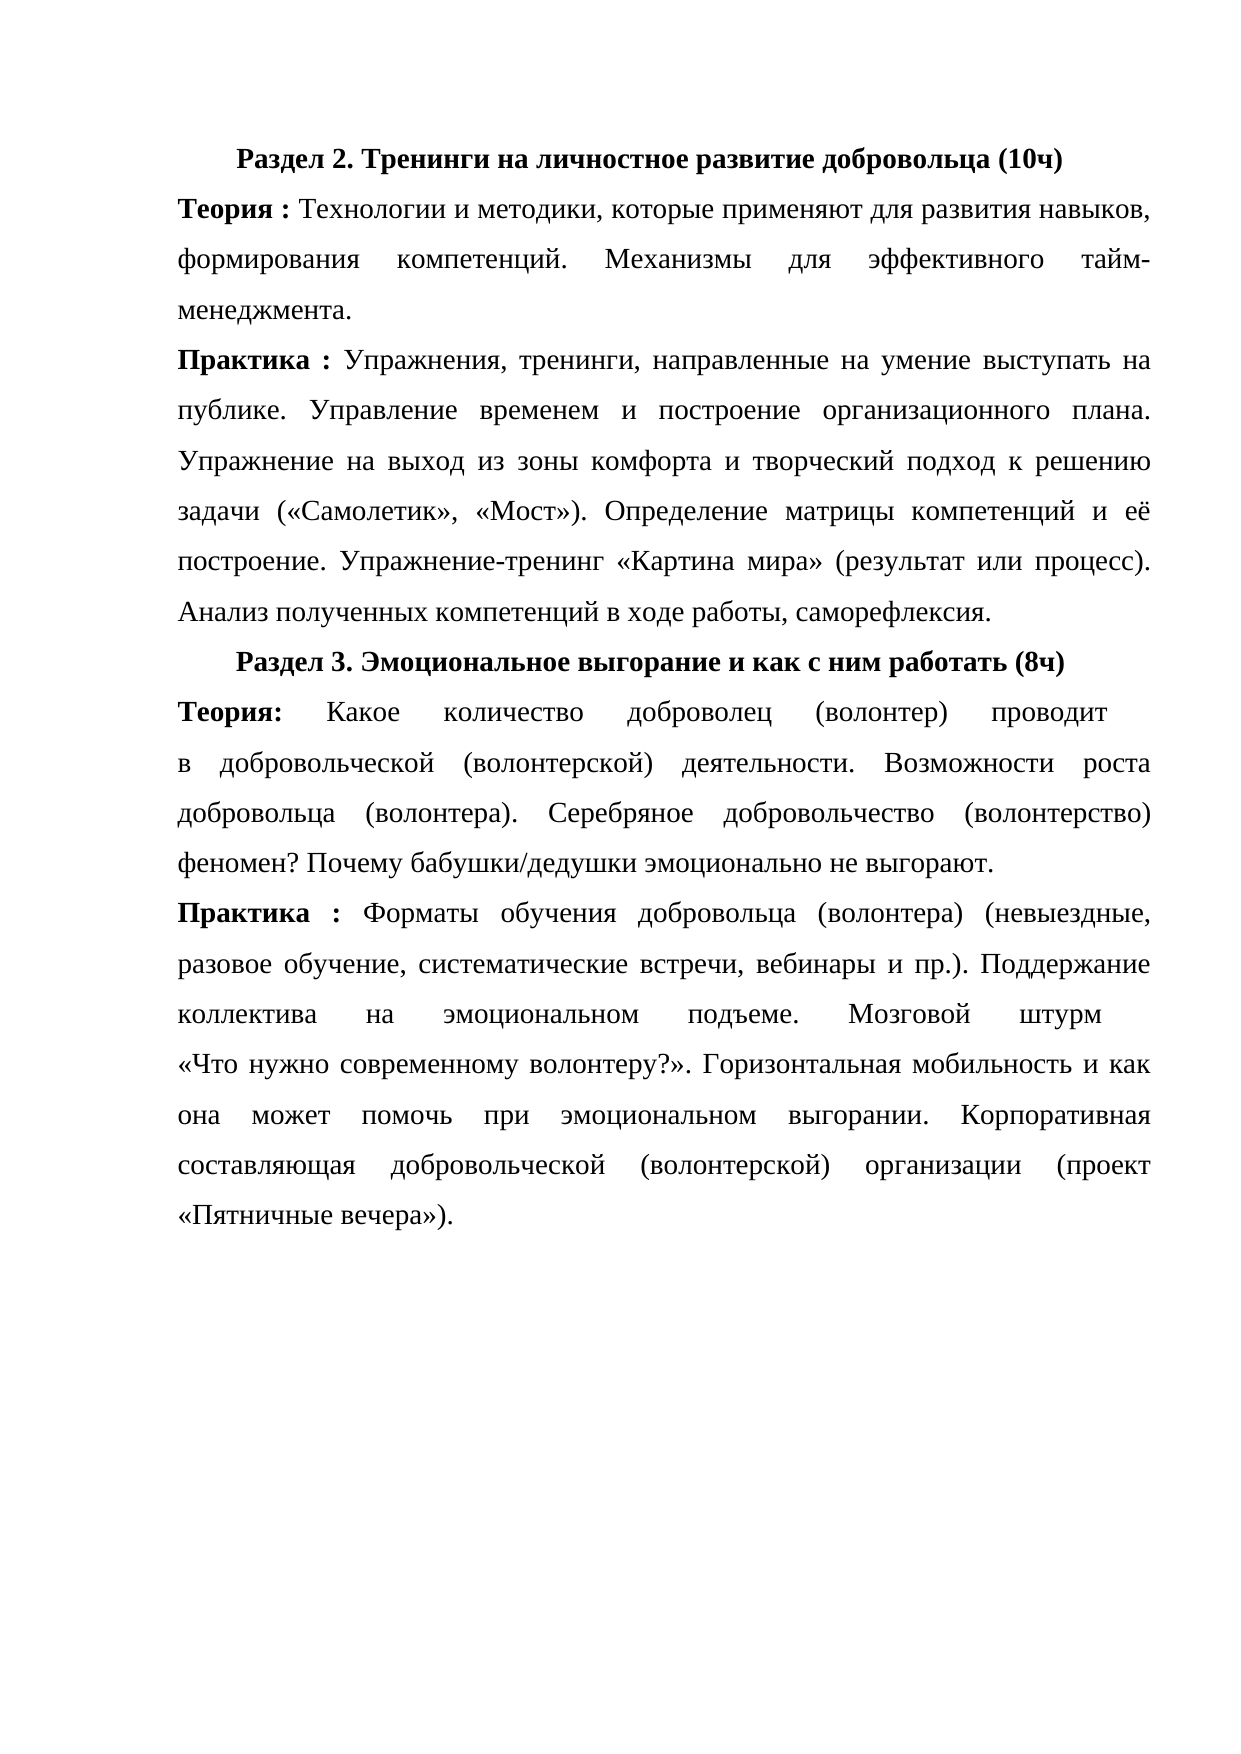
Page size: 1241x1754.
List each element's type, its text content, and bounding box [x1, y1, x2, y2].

text Раздел 2. Тренинги на личностное развитие добровольца (10ч) [177, 141, 325, 174]
text Раздел 3. Эмоциональное выгорание и как с ним работать (8ч) [177, 644, 1152, 678]
text Теория : Технологии и методики, которые применяют для развития навыков, формирования компетенций. Механизмы для эффективного тайм-менеджмента. [177, 191, 1152, 325]
text Раздел 2. Тренинги на личностное развитие добровольца (10ч) [991, 141, 1152, 174]
text Практика : Форматы обучения добровольца (волонтера) (невыездные, разовое обучение, систематические встречи, вебинары и пр.). Поддержание коллектива на эмоциональном подъеме. Мозговой штурм «Что нужно современному волонтеру?». Горизонтальная мобильность и как она может помочь при эмоциональном выгорании. Корпоративная составляющая добровольческой (волонтерской) организации (проект «Пятничные вечера»). [177, 896, 1152, 1231]
text Практика : Упражнения, тренинги, направленные на умение выступать на публике. Управление временем и построение организационного плана. Упражнение на выход из зоны комфорта и творческий подход к решению задачи («Самолетик», «Мост»). Определение матрицы компетенций и её построение. Упражнение-тренинг «Картина мира» (результат или процесс). Анализ полученных компетенций в ходе работы, саморефлексия. [177, 342, 1152, 627]
text Теория: Какое количество доброволец (волонтер) проводит в добровольческой (волонтерской) деятельности. Возможности роста добровольца (волонтера). Серебряное добровольчество (волонтерство) феномен? Почему бабушки/дедушки эмоционально не выгорают. [177, 694, 1152, 879]
